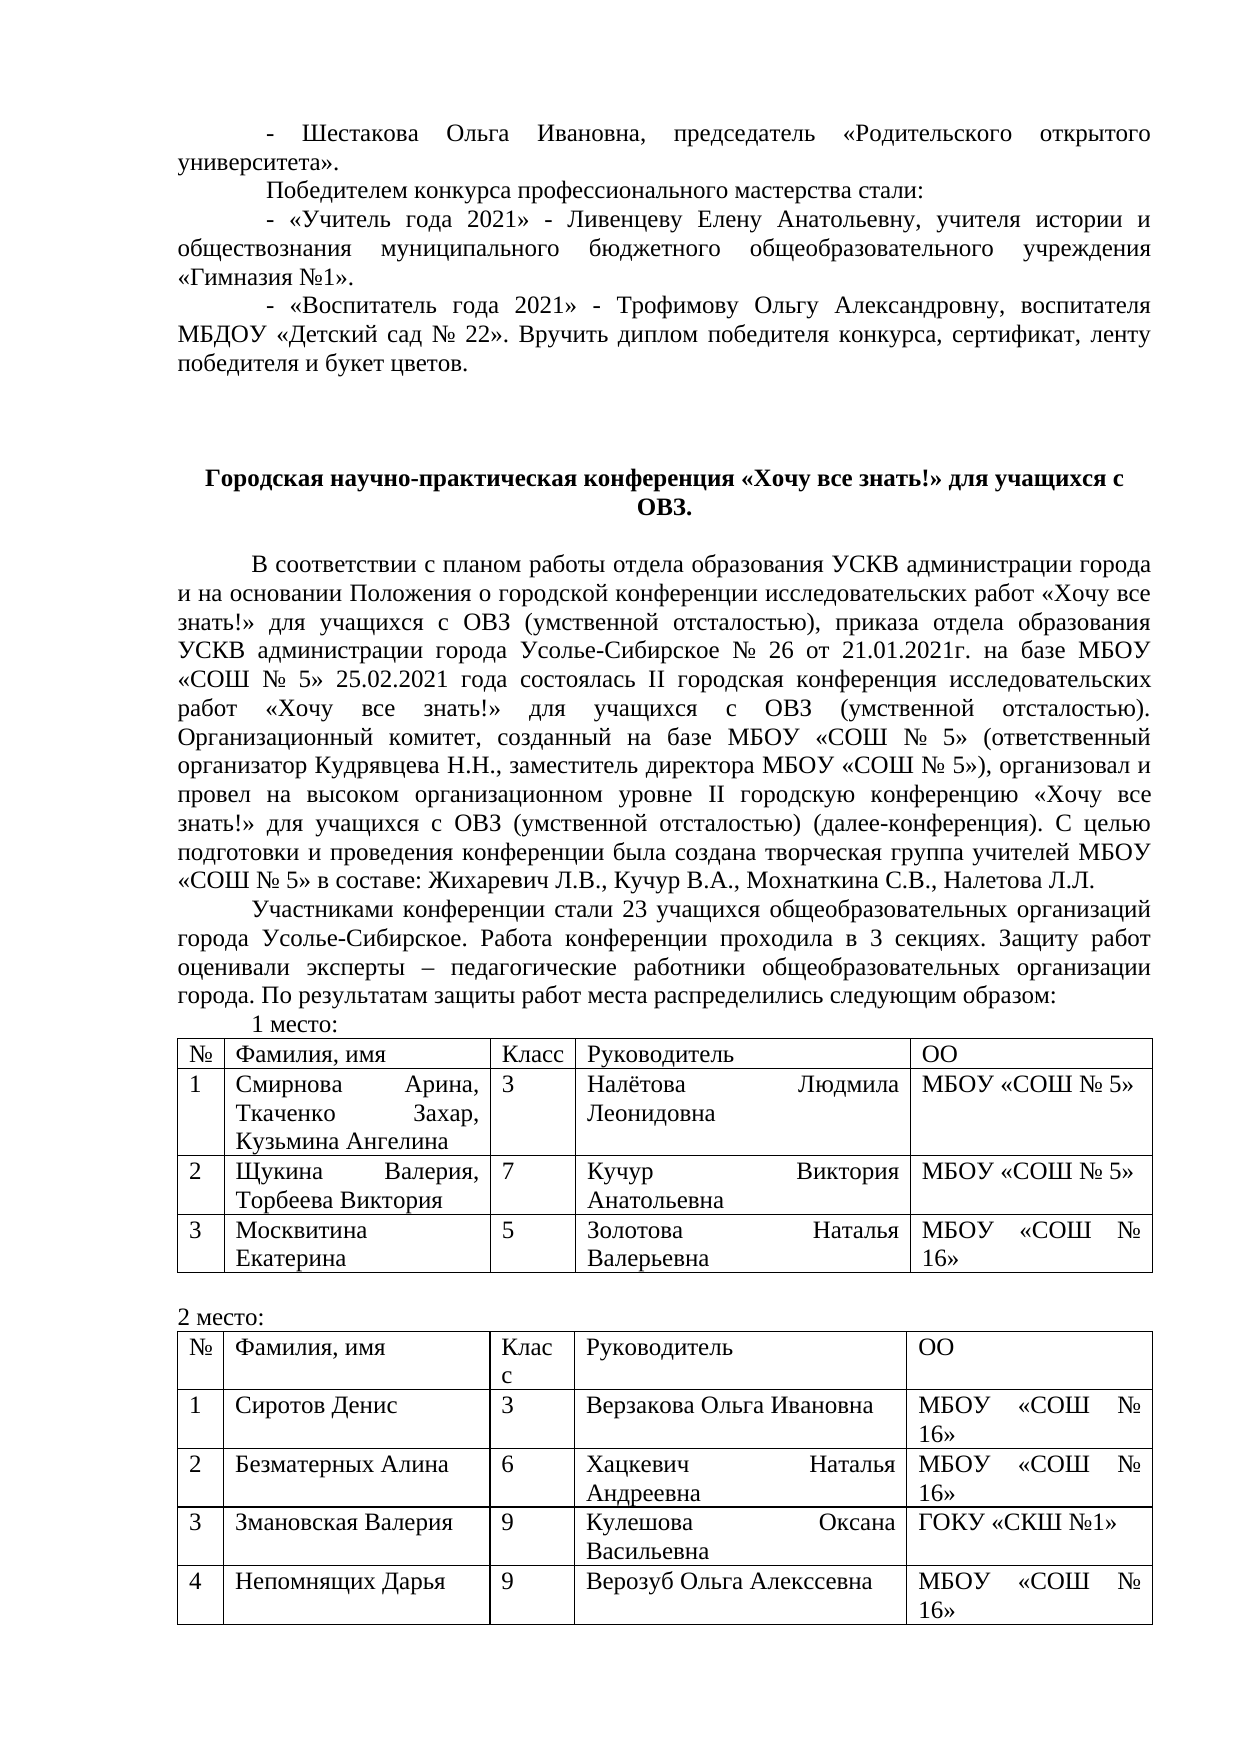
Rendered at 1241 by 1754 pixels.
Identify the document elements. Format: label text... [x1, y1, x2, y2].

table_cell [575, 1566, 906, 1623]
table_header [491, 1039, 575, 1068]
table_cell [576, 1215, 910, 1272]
text Победителем конкурса профессионального мастерства стали: [177, 176, 1152, 204]
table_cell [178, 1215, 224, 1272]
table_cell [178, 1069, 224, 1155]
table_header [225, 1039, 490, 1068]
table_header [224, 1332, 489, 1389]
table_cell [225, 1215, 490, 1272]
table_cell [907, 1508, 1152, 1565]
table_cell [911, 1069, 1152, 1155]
text Городская научно-практическая конференция «Хочу все знать!» для учащихся с ОВЗ. [177, 463, 1152, 521]
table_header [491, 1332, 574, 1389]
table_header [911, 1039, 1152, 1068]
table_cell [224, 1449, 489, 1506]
text 1 место: [177, 1009, 1152, 1038]
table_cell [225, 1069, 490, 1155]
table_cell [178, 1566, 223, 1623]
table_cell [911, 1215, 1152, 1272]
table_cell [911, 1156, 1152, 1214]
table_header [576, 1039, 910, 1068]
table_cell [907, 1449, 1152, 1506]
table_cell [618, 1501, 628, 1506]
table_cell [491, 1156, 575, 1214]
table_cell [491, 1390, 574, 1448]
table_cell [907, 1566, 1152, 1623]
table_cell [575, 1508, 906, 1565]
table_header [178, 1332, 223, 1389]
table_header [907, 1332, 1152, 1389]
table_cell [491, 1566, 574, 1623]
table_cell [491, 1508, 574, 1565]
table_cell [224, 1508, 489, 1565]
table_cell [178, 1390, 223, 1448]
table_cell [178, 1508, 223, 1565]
text 2 место: [177, 1302, 1152, 1331]
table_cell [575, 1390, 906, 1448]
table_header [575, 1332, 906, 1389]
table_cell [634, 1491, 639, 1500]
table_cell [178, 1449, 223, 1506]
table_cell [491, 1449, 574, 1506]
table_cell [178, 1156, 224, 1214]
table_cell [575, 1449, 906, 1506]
text - Шестакова Ольга Ивановна, председатель «Родительского открытого университета». [177, 118, 1152, 176]
text - «Учитель года 2021» - Ливенцеву Елену Анатольевну, учителя истории и обществознания муниципального бюджетного общеобразовательного учреждения «Гимназия №1». [177, 204, 1152, 291]
text В соответствии с планом работы отдела образования УСКВ администрации города и на основании Положения о городской конференции исследовательских работ «Хочу все знать!» для учащихся с ОВЗ (умственной отсталостью), приказа отдела образования УСКВ администрации города Усолье-Сибирское № 26 от 21.01.2021г. на базе МБОУ «СОШ № 5» 25.02.2021 года состоялась ΙI городская конференция исследовательских работ «Хочу все знать!» для учащихся с ОВЗ (умственной отсталостью). Организационный комитет, созданный на базе МБОУ «СОШ № 5» (ответственный организатор Кудрявцева Н.Н., заместитель директора МБОУ «СОШ № 5»), организовал и провел на высоком организационном уровне II городскую конференцию «Хочу все знать!» для учащихся с ОВЗ (умственной отсталостью) (далее-конференция). С целью подготовки и проведения конференции была создана творческая группа учителей МБОУ «СОШ № 5» в составе: Жихаревич Л.В., Кучур В.А., Мохнаткина С.В., Налетова Л.Л. [177, 549, 1152, 894]
text Участниками конференции стали 23 учащихся общеобразовательных организаций города Усолье-Сибирское. Работа конференции проходила в 3 секциях. Защиту работ оценивали эксперты – педагогические работники общеобразовательных организации города. По результатам защиты работ места распределились следующим образом: [177, 894, 1152, 1009]
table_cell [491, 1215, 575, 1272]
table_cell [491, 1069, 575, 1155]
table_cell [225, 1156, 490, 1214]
text - «Воспитатель года 2021» - Трофимову Ольгу Александровну, воспитателя МБДОУ «Детский сад № 22». Вручить диплом победителя конкурса, сертификат, ленту победителя и букет цветов. [177, 291, 1152, 377]
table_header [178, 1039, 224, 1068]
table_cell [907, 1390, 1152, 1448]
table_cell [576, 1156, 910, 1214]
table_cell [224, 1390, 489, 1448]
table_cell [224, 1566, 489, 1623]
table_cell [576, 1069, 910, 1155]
